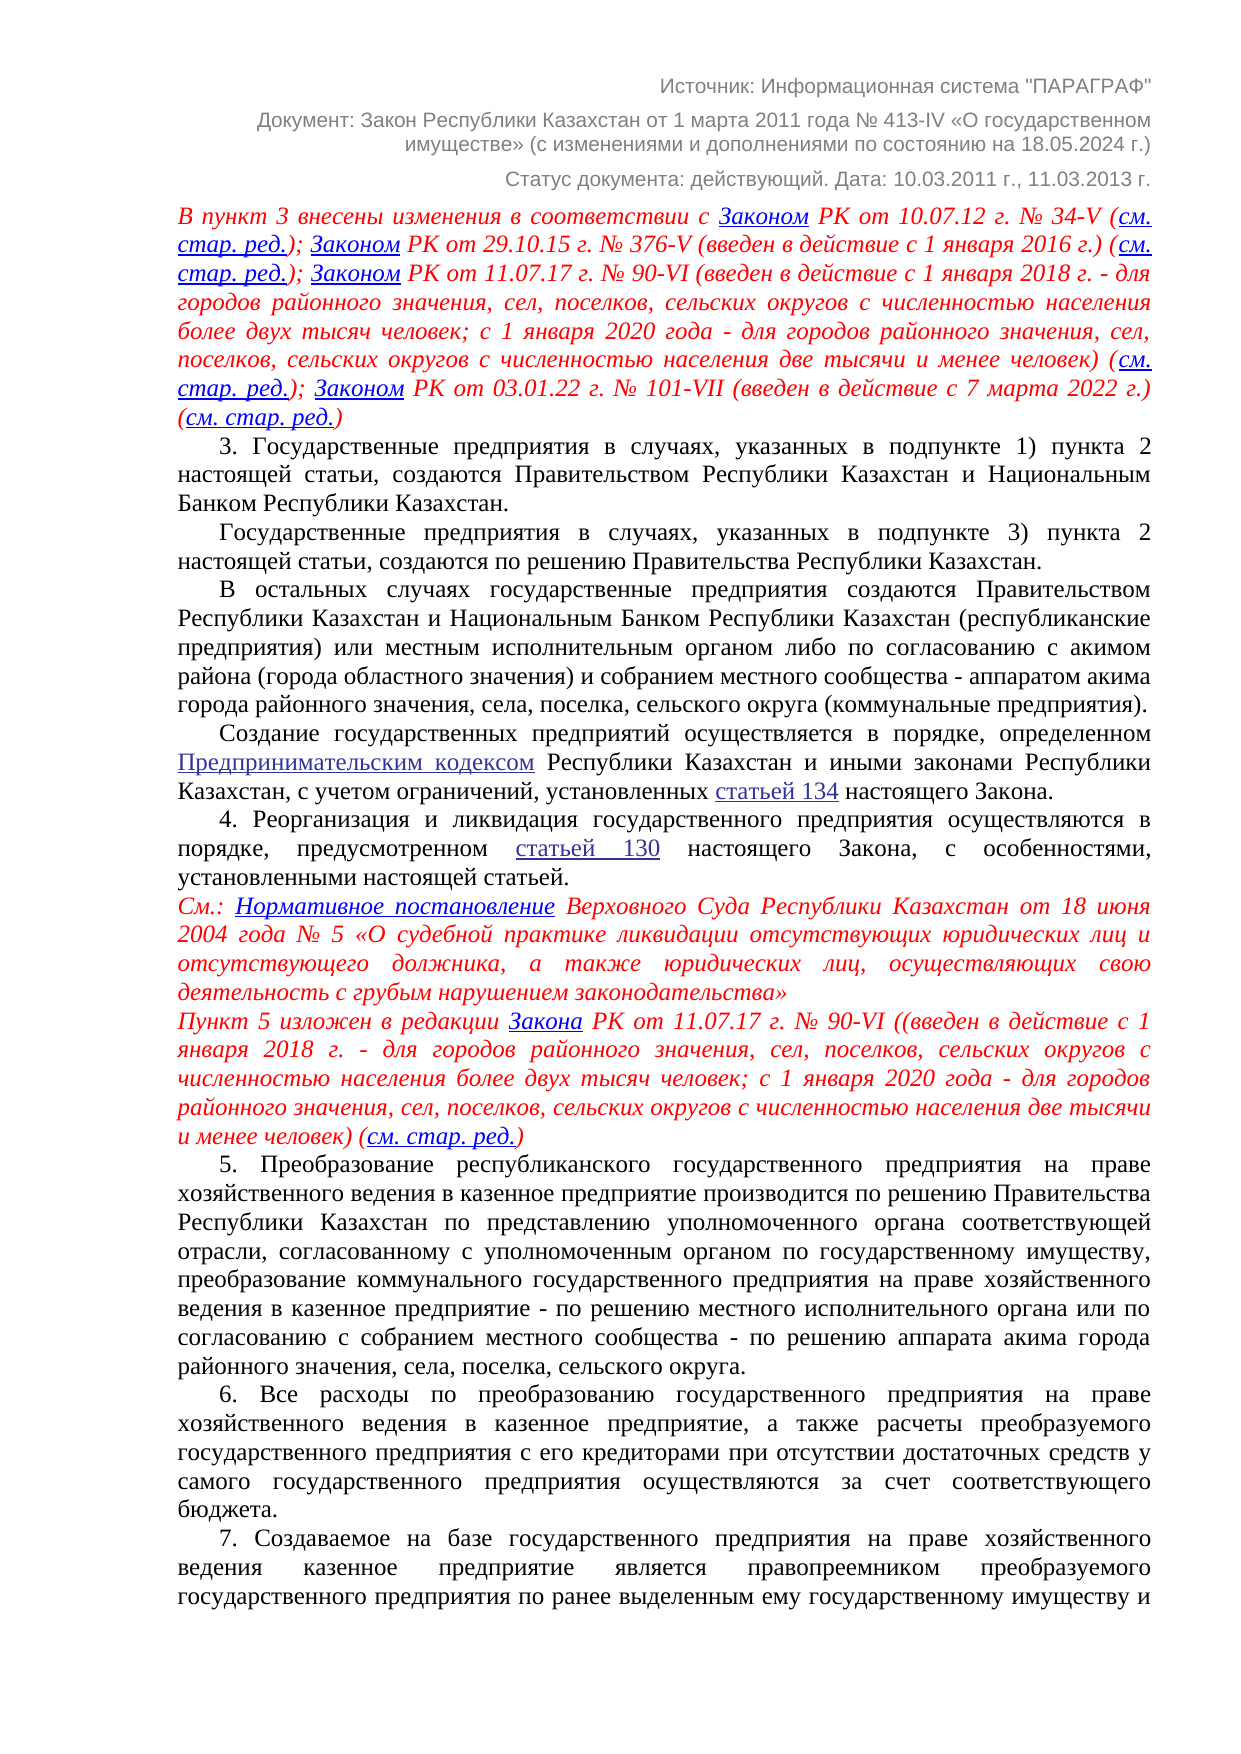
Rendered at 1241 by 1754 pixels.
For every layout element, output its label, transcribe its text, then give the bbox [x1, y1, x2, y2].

text 3. Государственные предприятия в случаях, указанных в подпункте 1) пункта 2 настоящей статьи, создаются Правительством Республики Казахстан и Национальным Банком Республики Казахстан. [177, 431, 1152, 517]
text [177, 1523, 1152, 1609]
text 4. Реорганизация и ликвидация государственного предприятия осуществляются в порядке, предусмотренном статьей 130 настоящего Закона, с особенностями, установленными настоящей статьей. [177, 804, 1152, 891]
text См.: Нормативное постановление Верховного Суда Республики Казахстан от 18 июня 2004 года № 5 «О судебной практике ликвидации отсутствующих юридических лиц и отсутствующего должника, а также юридических лиц, осуществляющих свою деятельность с грубым нарушением законодательства» [177, 891, 1152, 1006]
text В пункт 3 внесены изменения в соответствии с Законом РК от 10.07.12 г. № 34-V (см. стар. ред.); Законом РК от 29.10.15 г. № 376-V (введен в действие с 1 января 2016 г.) (см. стар. ред.); Законом РК от 11.07.17 г. № 90-VI (введен в действие с 1 января 2018 г. - для городов районного значения, сел, поселков, сельских округов с численностью населения более двух тысяч человек; с 1 января 2020 года - для городов районного значения, сел, поселков, сельских округов с численностью населения две тысячи и менее человек) (см. стар. ред.); Законом РК от 03.01.22 г. № 101-VII (введен в действие с 7 марта 2022 г.) (см. стар. ред.) [177, 201, 1152, 431]
text 6. Все расходы по преобразованию государственного предприятия на праве хозяйственного ведения в казенное предприятие, а также расчеты преобразуемого государственного предприятия с его кредиторами при отсутствии достаточных средств у самого государственного предприятия осуществляются за счет соответствующего бюджета. [177, 1379, 1152, 1523]
text Пункт 5 изложен в редакции Закона РК от 11.07.17 г. № 90-VI ((введен в действие с 1 января 2018 г. - для городов районного значения, сел, поселков, сельских округов с численностью населения более двух тысяч человек; с 1 января 2020 года - для городов районного значения, сел, поселков, сельских округов с численностью населения две тысячи и менее человек) (см. стар. ред.) [177, 1006, 1152, 1149]
text В остальных случаях государственные предприятия создаются Правительством Республики Казахстан и Национальным Банком Республики Казахстан (республиканские предприятия) или местным исполнительным органом либо по согласованию с акимом района (города областного значения) и собранием местного сообщества - аппаратом акима города районного значения, села, поселка, сельского округа (коммунальные предприятия). [177, 574, 1152, 718]
text 5. Преобразование республиканского государственного предприятия на праве хозяйственного ведения в казенное предприятие производится по решению Правительства Республики Казахстан по представлению уполномоченного органа соответствующей отрасли, согласованному с уполномоченным органом по государственному имуществу, преобразование коммунального государственного предприятия на праве хозяйственного ведения в казенное предприятие - по решению местного исполнительного органа или по согласованию с собранием местного сообщества - по решению аппарата акима города районного значения, села, поселка, сельского округа. [177, 1149, 1152, 1379]
text Государственные предприятия в случаях, указанных в подпункте 3) пункта 2 настоящей статьи, создаются по решению Правительства Республики Казахстан. [177, 517, 1152, 574]
text Создание государственных предприятий осуществляется в порядке, определенном Предпринимательским кодексом Республики Казахстан и иными законами Республики Казахстан, с учетом ограничений, установленных статьей 134 настоящего Закона. [177, 718, 1152, 804]
